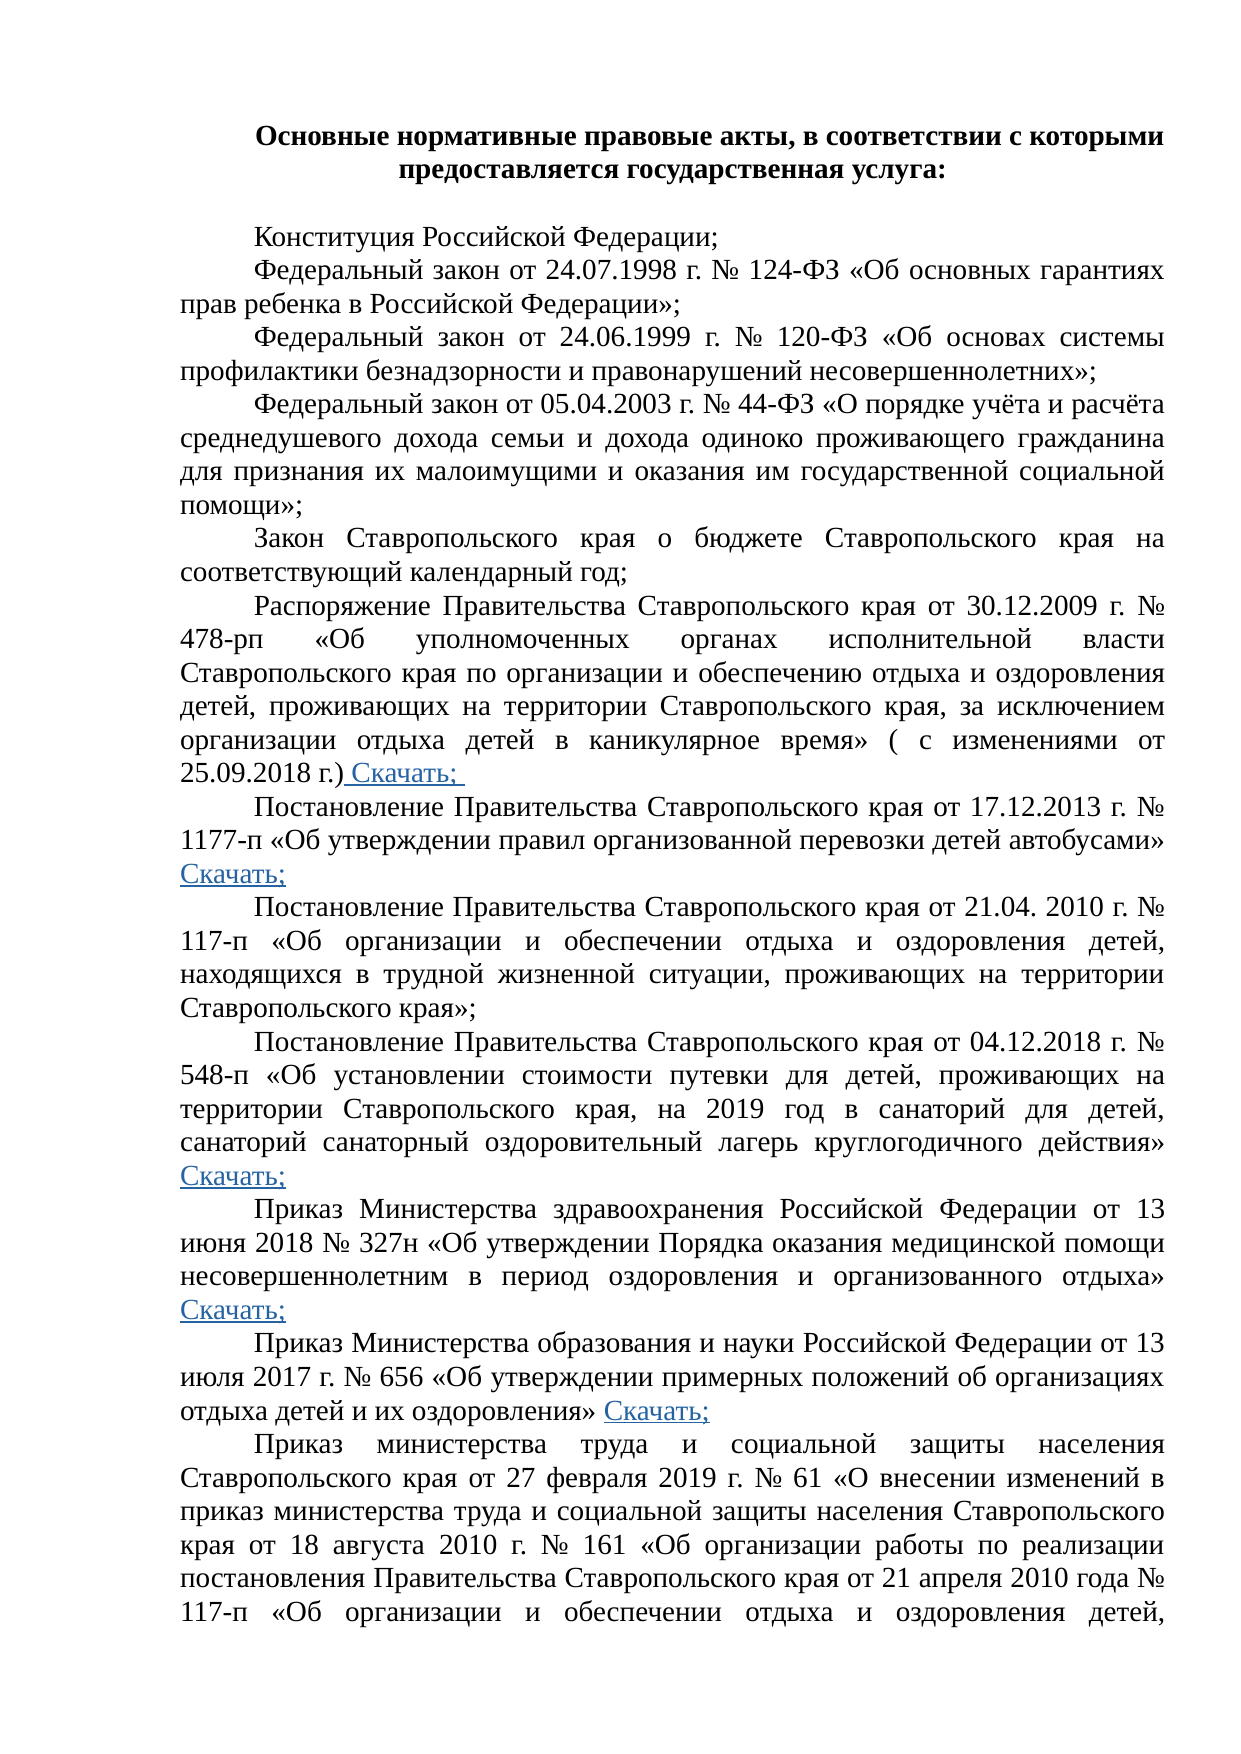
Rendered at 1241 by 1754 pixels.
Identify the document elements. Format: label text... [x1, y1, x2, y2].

text Распоряжение Правительства Ставропольского края от 30.12.2009 г. № 478-рп «Об уполномоченных органах исполнительной власти Ставропольского края по организации и обеспечению отдыха и оздоровления детей, проживающих на территории Ставропольского края, за исключением организации отдыха детей в каникулярное время» ( с изменениями от 25.09.2018 г.) Скачать; [180, 588, 1166, 789]
text Приказ Министерства здравоохранения Российской Федерации от 13 июня 2018 № 327н «Об утверждении Порядка оказания медицинской помощи несовершеннолетним в период оздоровления и организованного отдыха» Скачать; [180, 1191, 1166, 1326]
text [180, 1426, 1166, 1627]
text Приказ Министерства образования и науки Российской Федерации от 13 июля 2017 г. № 656 «Об утверждении примерных положений об организациях отдыха детей и их оздоровления» Скачать; [180, 1326, 1166, 1426]
text Основные нормативные правовые акты, в соответствии с которыми предоставляется государственная услуга: [180, 118, 1166, 185]
text Федеральный закон от 24.06.1999 г. № 120-ФЗ «Об основах системы профилактики безнадзорности и правонарушений несовершеннолетних»; [180, 319, 1166, 386]
text Федеральный закон от 05.04.2003 г. № 44-ФЗ «О порядке учёта и расчёта среднедушевого дохода семьи и дохода одиноко проживающего гражданина для признания их малоимущими и оказания им государственной социальной помощи»; [180, 386, 1166, 521]
text Конституция Российской Федерации; [180, 219, 1166, 252]
text Закон Ставропольского края о бюджете Ставропольского края на соответствующий календарный год; [180, 521, 1166, 588]
text Постановление Правительства Ставропольского края от 21.04. 2010 г. № 117-п «Об организации и обеспечении отдыха и оздоровления детей, находящихся в трудной жизненной ситуации, проживающих на территории Ставропольского края»; [180, 889, 1166, 1024]
text Федеральный закон от 24.07.1998 г. № 124-ФЗ «Об основных гарантиях прав ребенка в Российской Федерации»; [180, 252, 1166, 319]
text Постановление Правительства Ставропольского края от 17.12.2013 г. № 1177-п «Об утверждении правил организованной перевозки детей автобусами» Скачать; [180, 789, 1166, 889]
text Постановление Правительства Ставропольского края от 04.12.2018 г. № 548-п «Об установлении стоимости путевки для детей, проживающих на территории Ставропольского края, на 2019 год в санаторий для детей, санаторий санаторный оздоровительный лагерь круглогодичного действия» Скачать; [180, 1024, 1166, 1191]
